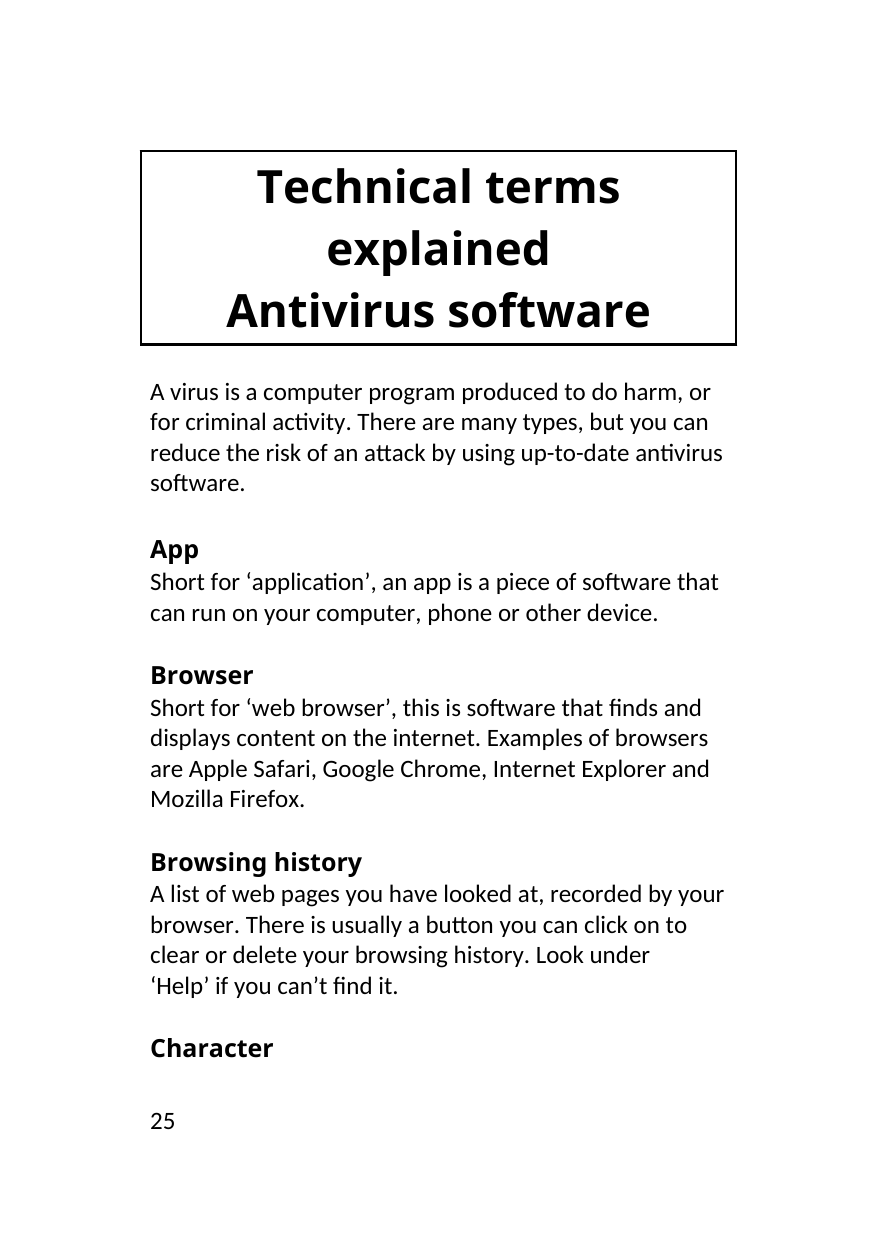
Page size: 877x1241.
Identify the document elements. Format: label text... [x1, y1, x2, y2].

text Antivirus software [142, 275, 735, 343]
text Short for ‘web browser’, this is software that finds and displays content on the internet. Examples of browsers are Apple Safari, Google Chrome, Internet Explorer and Mozilla Firefox. [150, 692, 727, 814]
text Technical terms explained [142, 152, 735, 275]
text ‘Help’ if you can’t find it. [150, 970, 727, 1001]
text A list of web pages you have looked at, recorded by your browser. There is usually a button you can click on to clear or delete your browsing history. Look under [150, 878, 727, 970]
text Character [150, 1031, 727, 1065]
text A virus is a computer program produced to do harm, or for criminal activity. There are many types, but you can reduce the risk of an attack by using up-to-date antivirus software. [150, 376, 727, 498]
text Short for ‘application’, an app is a piece of software that can run on your computer, phone or other device. [150, 566, 727, 627]
text Browser [150, 658, 727, 692]
text Browsing history [150, 844, 727, 878]
text App [150, 532, 727, 566]
